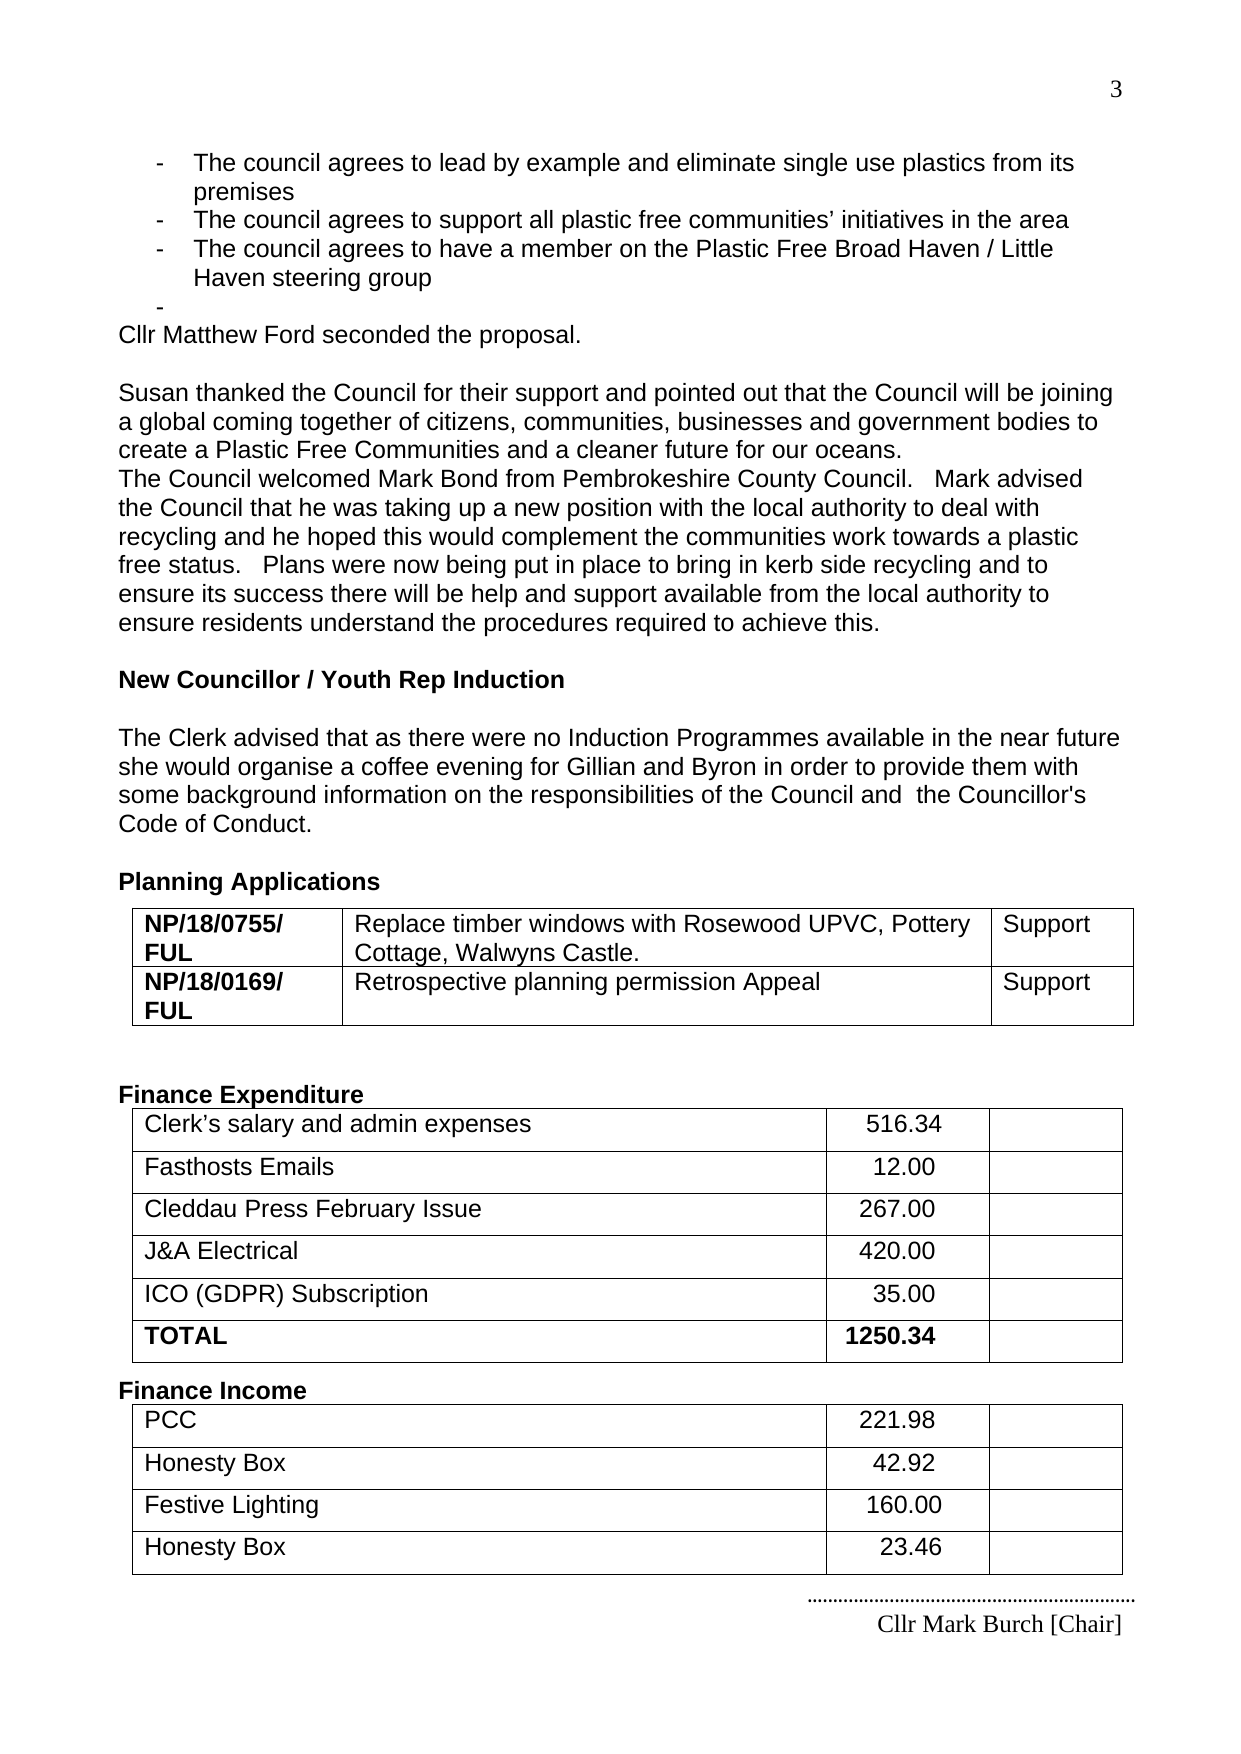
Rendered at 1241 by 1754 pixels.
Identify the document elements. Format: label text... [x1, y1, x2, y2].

table_header 516.34 [827, 1109, 989, 1151]
table_cell Retrospective planning permission Appeal [343, 967, 991, 1025]
table_cell 35.00 [827, 1279, 989, 1320]
table_header PCC [133, 1405, 826, 1447]
table_cell ICO (GDPR) Subscription [133, 1279, 826, 1320]
table_cell 12.00 [827, 1152, 989, 1193]
table_cell 160.00 [827, 1490, 989, 1531]
table_header Replace timber windows with Rosewood UPVC, Pottery Cottage, Walwyns Castle. [343, 909, 991, 966]
list The council agrees to have a member on the Plastic Free Broad Haven / Little Haven steering group [156, 234, 1122, 291]
table_cell [990, 1236, 1122, 1277]
table_cell 267.00 [827, 1194, 989, 1235]
table_cell 42.92 [827, 1448, 989, 1489]
table_header Clerk’s salary and admin expenses [133, 1109, 826, 1151]
table_cell [990, 1152, 1122, 1193]
table_cell Honesty Box [133, 1448, 826, 1489]
text The Clerk advised that as there were no Induction Programmes available in the near future she would organise a coffee evening for Gillian and Byron in order to provide them with some background information on the responsibilities of the Council and the Councillor's Code of Conduct. [118, 723, 1122, 838]
table_cell NP/18/0169/FUL [133, 967, 342, 1025]
table_header [990, 1405, 1122, 1447]
table_cell Cleddau Press February Issue [133, 1194, 826, 1235]
table_cell Support [992, 967, 1133, 1025]
table_header Support [992, 909, 1133, 966]
table_cell 23.46 [827, 1532, 989, 1573]
table_cell 1250.34 [827, 1321, 989, 1362]
table_cell [990, 1532, 1122, 1573]
list The council agrees to lead by example and eliminate single use plastics from its premises [156, 148, 1122, 205]
table_cell [990, 1194, 1122, 1235]
text The Council welcomed Mark Bond from Pembrokeshire County Council. Mark advised the Council that he was taking up a new position with the local authority to deal with recycling and he hoped this would complement the communities work towards a plastic free status. Plans were now being put in place to bring in kerb side recycling and to ensure its success there will be help and support available from the local authority to ensure residents understand the procedures required to achieve this. [118, 464, 1122, 636]
text Finance Expenditure [118, 1079, 1122, 1108]
text Susan thanked the Council for their support and pointed out that the Council will be joining a global coming together of citizens, communities, businesses and government bodies to create a Plastic Free Communities and a cleaner future for our oceans. [118, 378, 1122, 464]
table_cell Festive Lighting [133, 1490, 826, 1531]
table_header [990, 1109, 1122, 1151]
text Planning Applications [118, 866, 1122, 895]
table_cell [990, 1448, 1122, 1489]
table_cell Honesty Box [133, 1532, 826, 1573]
table_header NP/18/0755/FUL [133, 909, 342, 966]
table_cell J&A Electrical [133, 1236, 826, 1277]
table_header 221.98 [827, 1405, 989, 1447]
table_cell [990, 1490, 1122, 1531]
table_cell Fasthosts Emails [133, 1152, 826, 1193]
table_cell [990, 1279, 1122, 1320]
text Cllr Matthew Ford seconded the proposal. [118, 320, 1122, 349]
table_cell [990, 1321, 1122, 1362]
table_cell 420.00 [827, 1236, 989, 1277]
text Finance Income [118, 1376, 1122, 1404]
text New Councillor / Youth Rep Induction [118, 665, 1122, 694]
list The council agrees to support all plastic free communities’ initiatives in the area [156, 205, 1122, 234]
table_cell TOTAL [133, 1321, 826, 1362]
